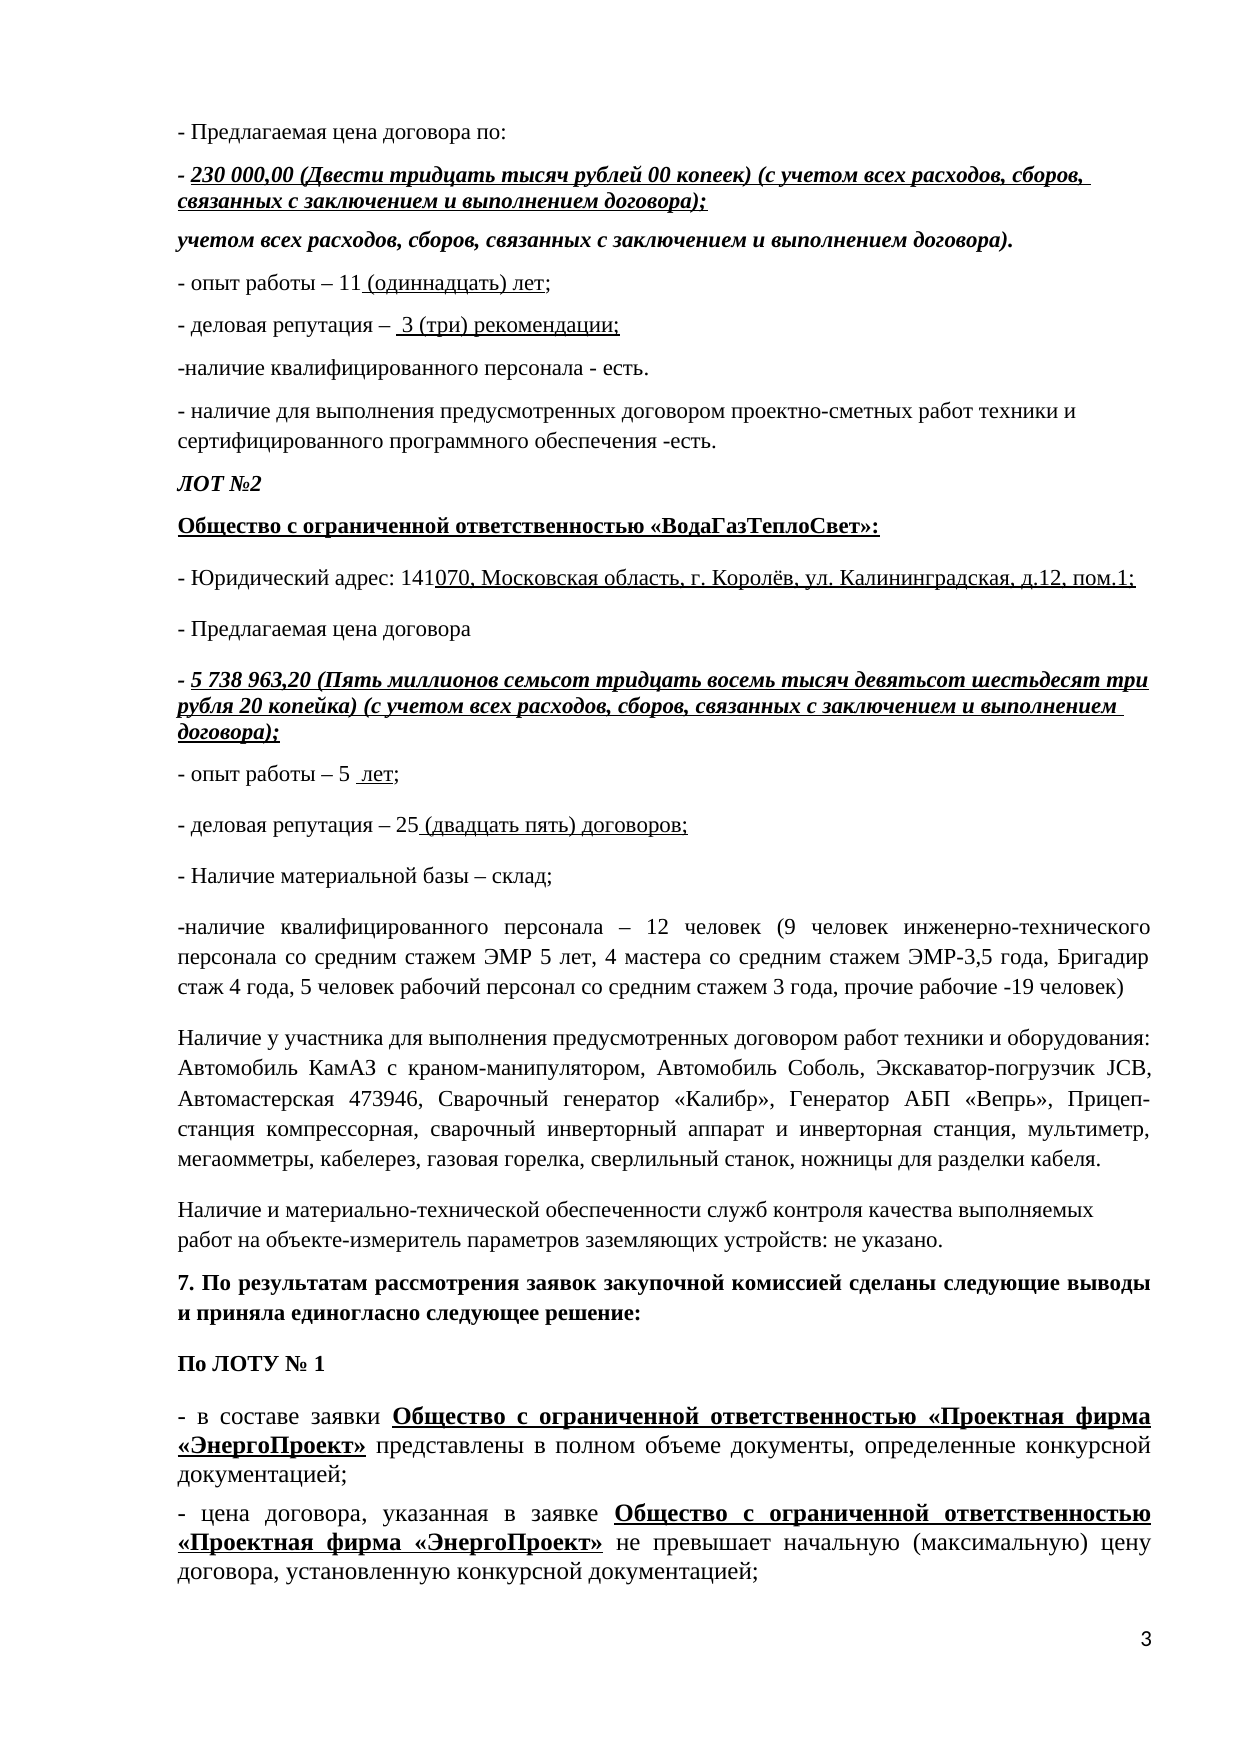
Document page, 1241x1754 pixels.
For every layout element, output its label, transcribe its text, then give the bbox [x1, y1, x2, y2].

text Наличие у участника для выполнения предусмотренных договором работ техники и оборудования: Автомобиль КамАЗ с краном-манипулятором, Автомобиль Соболь, Экскаватор-погрузчик JCB, Автомастерская 473946, Сварочный генератор «Калибр», Генератор АБП «Вепрь», Прицеп-станция компрессорная, сварочный инверторный аппарат и инверторная станция, мультиметр, мегаомметры, кабелерез, газовая горелка, сверлильный станок, ножницы для разделки кабеля. [177, 1024, 1152, 1171]
text 7. По результатам рассмотрения заявок закупочной комиссией сделаны следующие выводы и приняла единогласно следующее решение: [177, 1269, 1152, 1326]
text Наличие и материально-технической обеспеченности служб контроля качества выполняемых работ на объекте-измеритель параметров заземляющих устройств: не указано. [177, 1196, 1152, 1253]
text - наличие для выполнения предусмотренных договором проектно-сметных работ техники и сертифицированного программного обеспечения -есть. [177, 397, 1152, 453]
text - 5 738 963,20 (Пять миллионов семьсот тридцать восемь тысяч девятьсот шестьдесят три рубля 20 копейка) (с учетом всех расходов, сборов, связанных с заключением и выполнением договора); [177, 666, 1152, 745]
text -наличие квалифицированного персонала – 12 человек (9 человек инженерно-технического персонала со средним стажем ЭМР 5 лет, 4 мастера со средним стажем ЭМР-3,5 года, Бригадир стаж 4 года, 5 человек рабочий персонал со средним стажем 3 года, прочие рабочие -19 человек) [177, 913, 1152, 999]
text - Наличие материальной базы – склад; [177, 862, 1152, 888]
text - Юридический адрес: 141070, Московская область, г. Королёв, ул. Калининградская, д.12, пом.1; [177, 563, 1152, 590]
text - 230 000,00 (Двести тридцать тысяч рублей 00 копеек) (с учетом всех расходов, сборов, связанных с заключением и выполнением договора); [177, 161, 1152, 213]
text учетом всех расходов, сборов, связанных с заключением и выполнением договора). [177, 226, 1152, 252]
text - цена договора, указанная в заявке Общество с ограниченной ответственностью «Проектная фирма «ЭнергоПроект» не превышает начальную (максимальную) цену договора, установленную конкурсной документацией; [177, 1498, 1152, 1584]
text - Предлагаемая цена договора по: [177, 118, 1152, 144]
text - опыт работы – 5 лет; [177, 760, 1152, 786]
text - деловая репутация – 25 (двадцать пять) договоров; [177, 811, 1152, 837]
text - в составе заявки Общество с ограниченной ответственностью «Проектная фирма «ЭнергоПроект» представлены в полном объеме документы, определенные конкурсной документацией; [177, 1401, 1152, 1488]
text - деловая репутация – 3 (три) рекомендации; [177, 311, 1152, 338]
text -наличие квалифицированного персонала - есть. [177, 354, 1152, 381]
text Общество с ограниченной ответственностью «ВодаГазТеплоСвет»: [177, 512, 1152, 539]
text ЛОТ №2 [177, 470, 1152, 496]
text - опыт работы – 11 (одиннадцать) лет; [177, 269, 1152, 295]
text По ЛОТУ № 1 [177, 1350, 1152, 1377]
text - Предлагаемая цена договора [177, 614, 1152, 641]
